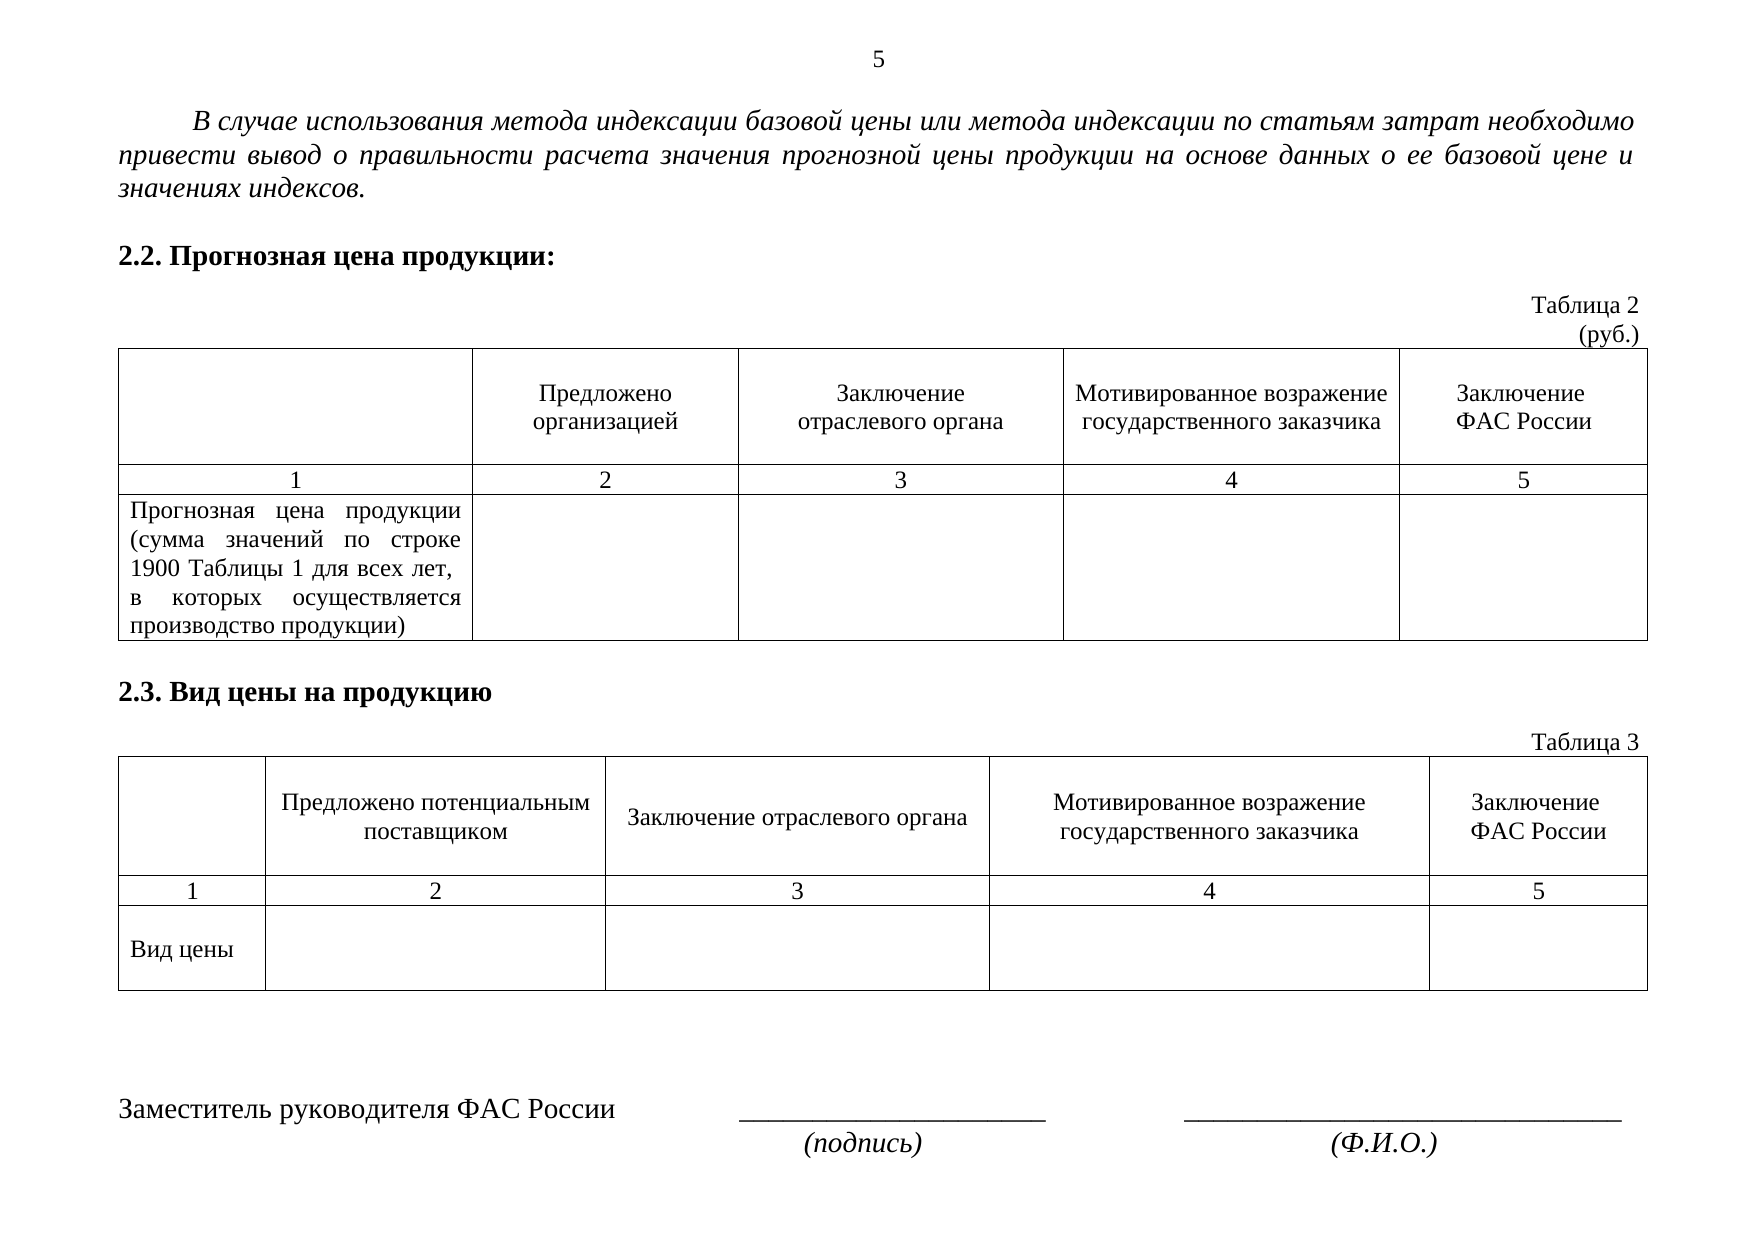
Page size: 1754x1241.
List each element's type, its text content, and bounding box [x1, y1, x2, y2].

text 2.2. Прогнозная цена продукции: [118, 238, 1639, 271]
table_cell 4 [990, 876, 1429, 905]
table_header Заключение ФАС России [1400, 349, 1647, 464]
text (подпись) (Ф.И.О.) [118, 1125, 1639, 1159]
table_cell [739, 495, 1063, 640]
table_cell 3 [606, 876, 989, 905]
text Заместитель руководителя ФАС России _____________________ ______________________________ [118, 1092, 1639, 1125]
table_cell 4 [1064, 465, 1399, 494]
table_cell 2 [266, 876, 605, 905]
table_cell 1 [119, 465, 472, 494]
table_header Мотивированное возражение государственного заказчика [1064, 349, 1399, 464]
table_header [119, 349, 472, 464]
table_cell 2 [473, 465, 738, 494]
table_cell [1430, 906, 1647, 990]
table_cell [473, 495, 738, 640]
table_header Заключение отраслевого органа [739, 349, 1063, 464]
table_cell 5 [1400, 465, 1647, 494]
text Таблица 2 [118, 290, 1639, 319]
table_cell [1064, 495, 1399, 640]
text 2.3. Вид цены на продукцию [118, 674, 1639, 708]
table_cell [990, 906, 1429, 990]
table_header [119, 757, 265, 875]
table_header Заключение отраслевого органа [606, 757, 989, 875]
table_cell [266, 906, 605, 990]
table_cell 1 [119, 876, 265, 905]
text В случае использования метода индексации базовой цены или метода индексации по статьям затрат необходимо привести вывод о правильности расчета значения прогнозной цены продукции на основе данных о ее базовой цене и значениях индексов. [118, 103, 1639, 204]
table_cell 3 [739, 465, 1063, 494]
text Таблица 3 [118, 727, 1639, 756]
table_cell Вид цены [119, 906, 265, 990]
text (руб.) [118, 319, 1639, 348]
table_header Предложено потенциальным поставщиком [266, 757, 605, 875]
table_cell [1400, 495, 1647, 640]
table_cell 5 [1430, 876, 1647, 905]
table_header Заключение ФАС России [1430, 757, 1647, 875]
table_cell Прогнозная цена продукции (сумма значений по строке 1900 Таблицы 1 для всех лет, в которых осуществляется производство продукции) [119, 495, 472, 640]
table_cell [606, 906, 989, 990]
table_header Мотивированное возражение государственного заказчика [990, 757, 1429, 875]
table_header Предложено организацией [473, 349, 738, 464]
